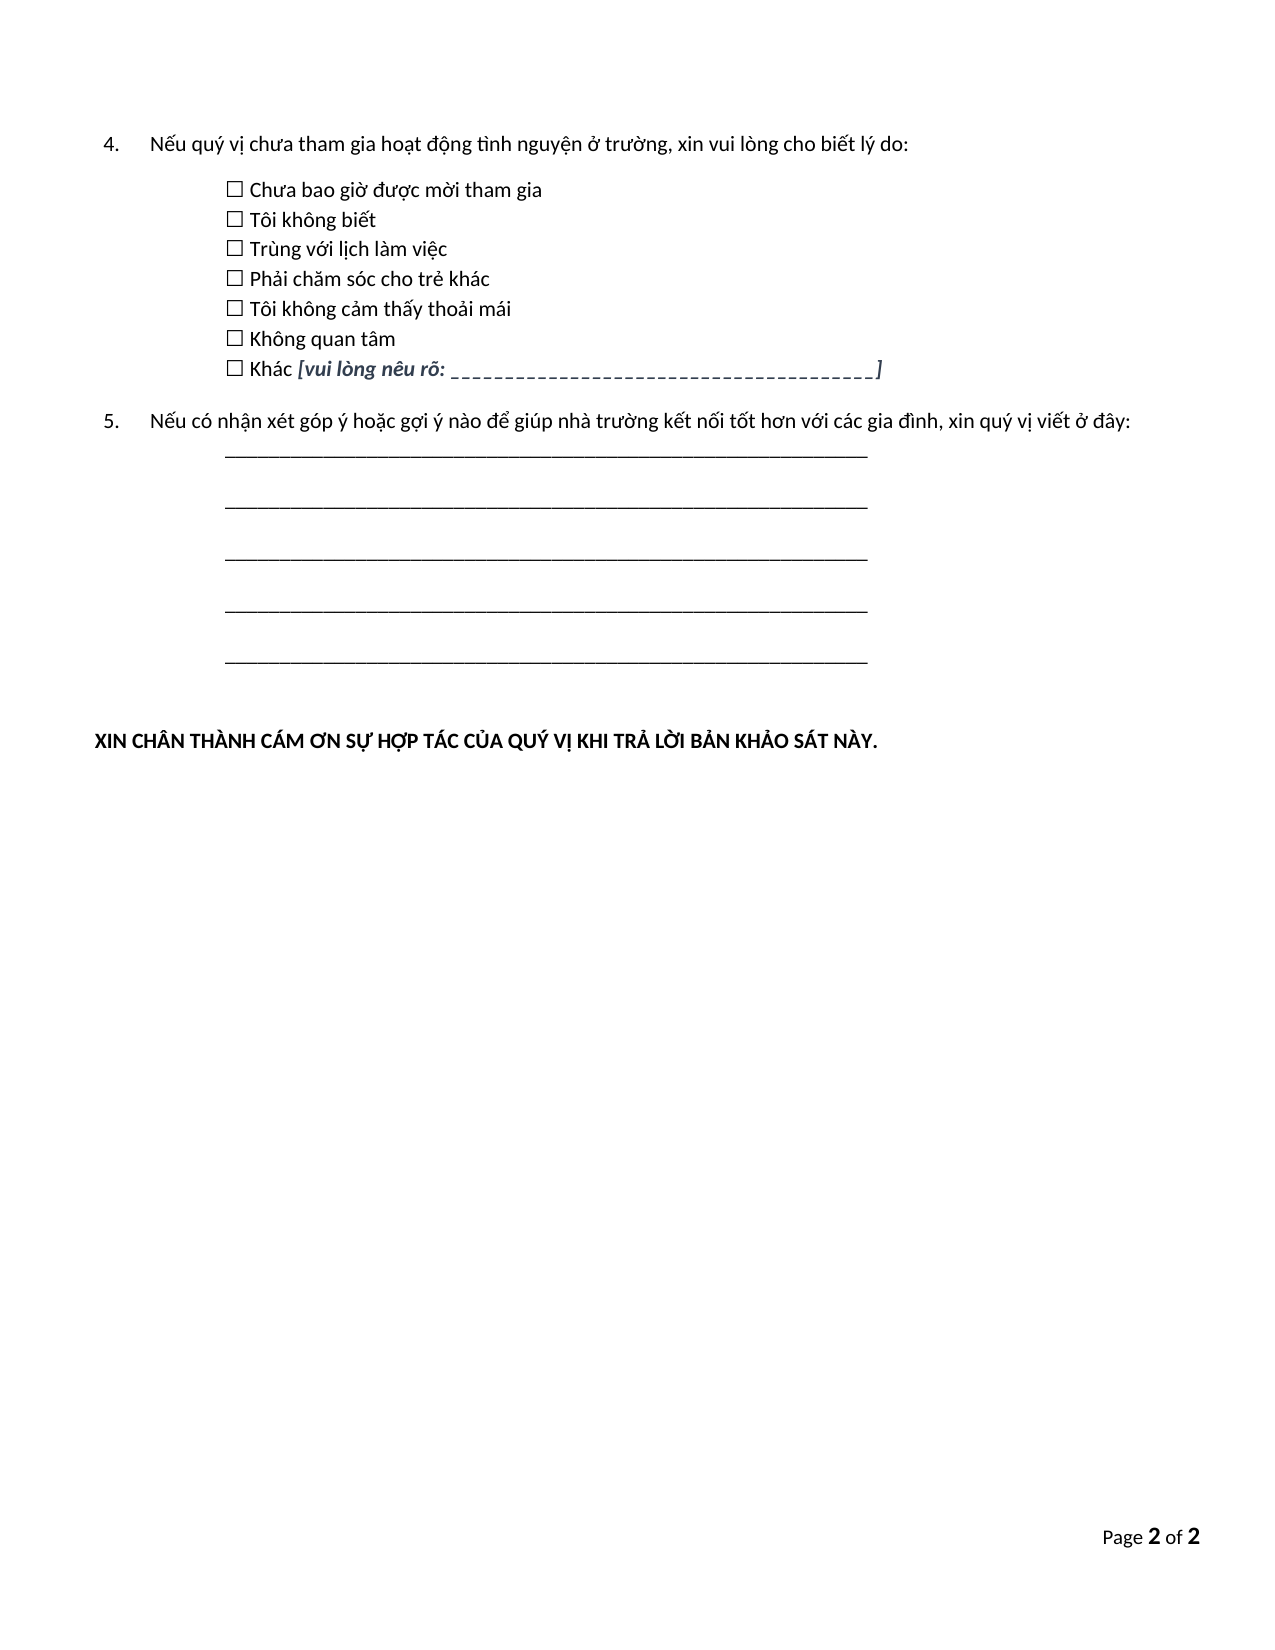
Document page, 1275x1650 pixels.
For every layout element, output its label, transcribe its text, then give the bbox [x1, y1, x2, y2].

text Phải chăm sóc cho trẻ khác [150, 263, 1200, 293]
text Trùng với lịch làm việc [150, 233, 1200, 263]
text 4. Nếu quý vị chưa tham gia hoạt động tình nguyện ở trường, xin vui lòng cho biết lý do: [103, 131, 1200, 157]
text Không quan tâm [150, 323, 1200, 352]
text Chưa bao giờ được mời tham gia [150, 174, 1200, 203]
text ___________________________________________________________ [150, 434, 1200, 461]
text ___________________________________________________________ [150, 641, 1200, 667]
text ___________________________________________________________ [150, 486, 1200, 512]
text 5. Nếu có nhận xét góp ý hoặc gợi ý nào để giúp nhà trường kết nối tốt hơn với các gia đình, xin quý vị viết ở đây: [103, 407, 1200, 434]
text Tôi không cảm thấy thoải mái [150, 293, 1200, 323]
text Tôi không biết [150, 203, 1200, 233]
text ___________________________________________________________ [150, 589, 1200, 616]
text XIN CHÂN THÀNH CÁM ƠN SỰ HỢP TÁC CỦA QUÝ VỊ KHI TRẢ LỜI BẢN KHẢO SÁT NÀY. [94, 727, 1200, 754]
text Khác [vui lòng nêu rõ: _______________________________________] [150, 352, 1200, 382]
text ___________________________________________________________ [150, 537, 1200, 564]
